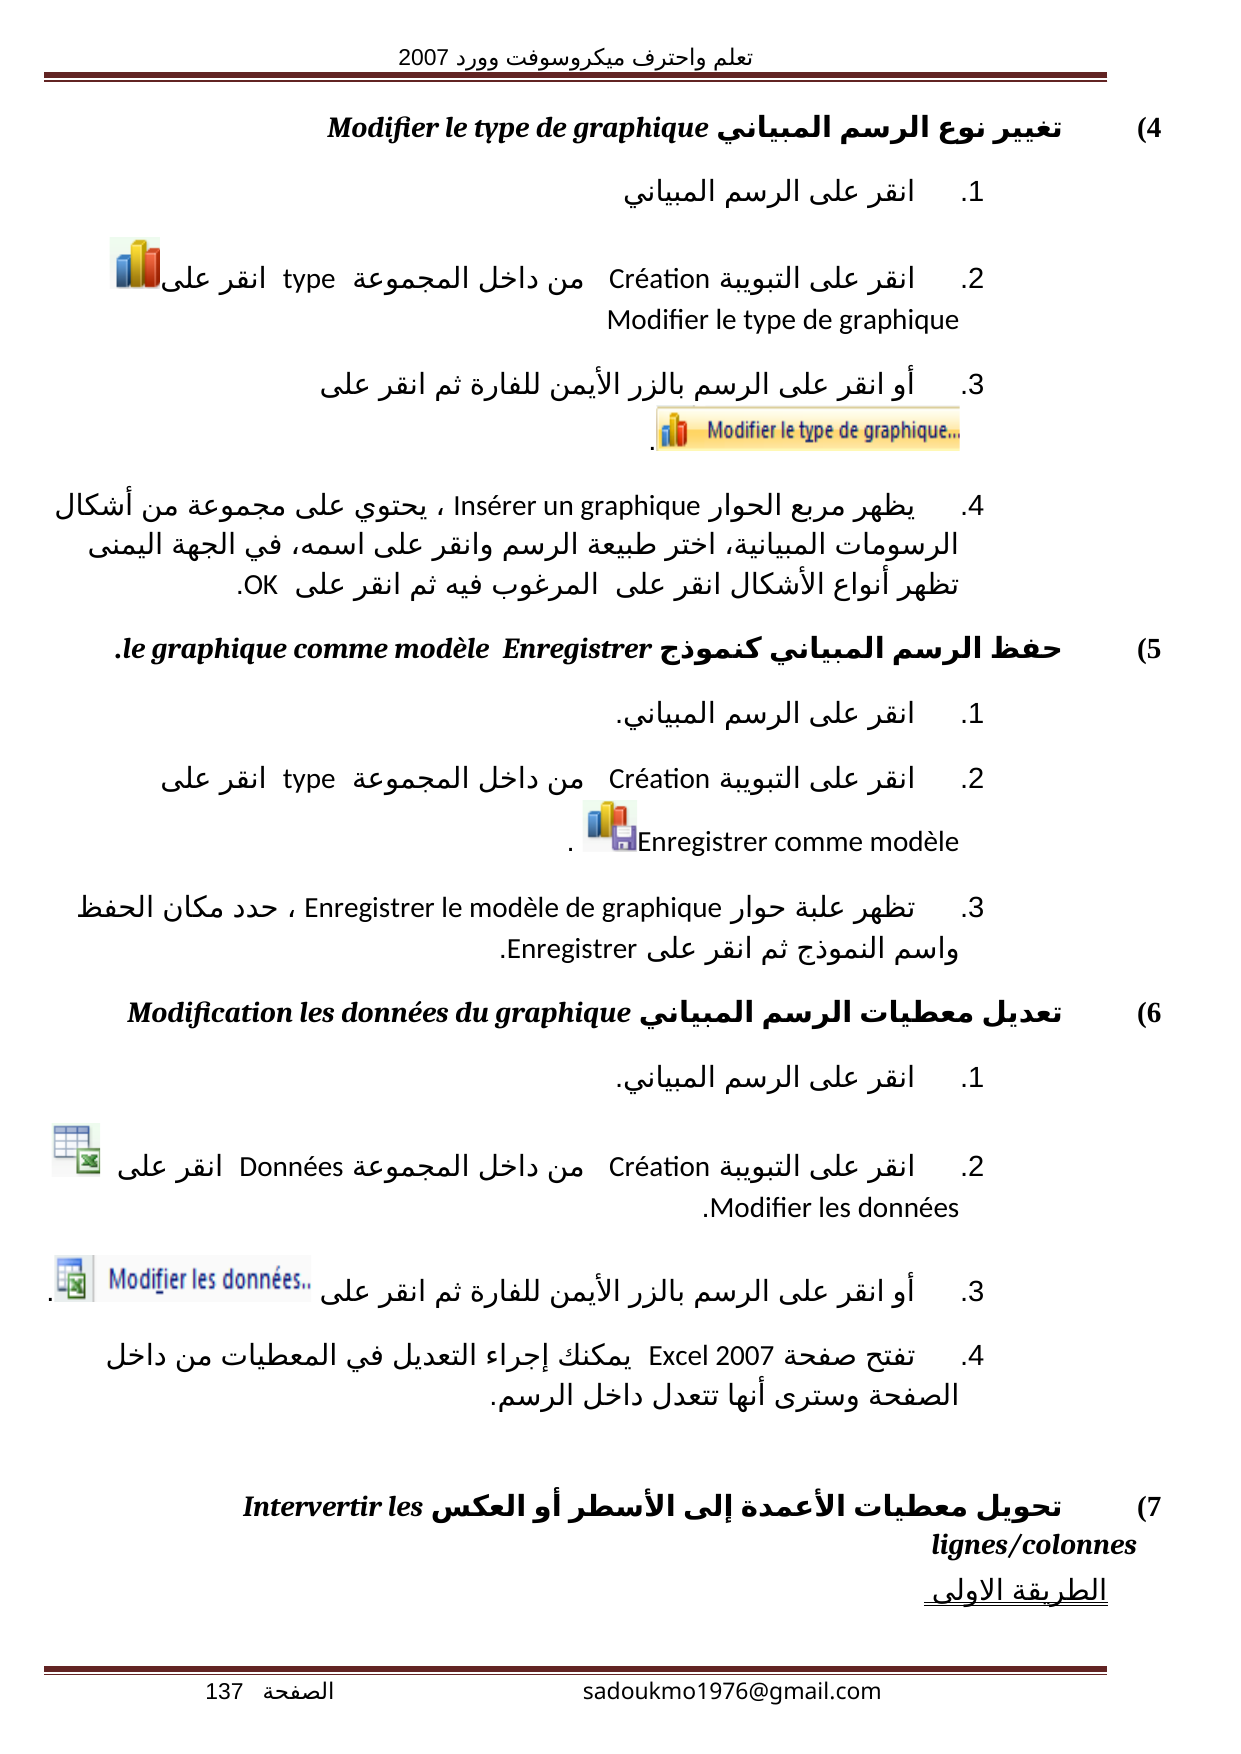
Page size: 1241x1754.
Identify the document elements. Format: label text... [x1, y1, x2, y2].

subtitle تظهر علبة حوار Enregistrer le modèle de graphique ، حدد مكان الحفظ واسم النموذج ثم انقر على Enregistrer. [44, 889, 960, 965]
picture [51, 1123, 101, 1177]
subtitle انقر على الرسم المبياني. [44, 1060, 960, 1094]
subtitle أو انقر على الرسم بالزر الأيمن للفارة ثم انقر على . [44, 367, 960, 457]
picture [582, 800, 638, 852]
subtitle انقر على التبويبة Création من داخل المجموعة type انقر على Enregistrer comme modèle . [44, 760, 960, 859]
subtitle تحويل معطيات الأعمدة إلى الأسطر أو العكس Intervertir les lignes/colonnes [44, 1489, 1137, 1562]
subtitle انقر على الرسم المبياني. [44, 696, 960, 730]
subtitle تفتح صفحة Excel 2007 يمكنك إجراء التعديل في المعطيات من داخل الصفحة وسترى أنها تتعدل داخل الرسم. [44, 1337, 960, 1411]
subtitle انقر على التبويبة Création من داخل المجموعة Données انقر على Modifier les données. [44, 1124, 960, 1225]
subtitle حفظ الرسم المبياني كنموذج le graphique comme modèle Enregistrer. [44, 632, 1137, 666]
subtitle انقر على الرسم المبياني [44, 174, 960, 208]
picture [109, 237, 160, 289]
picture [656, 405, 960, 451]
picture [54, 1255, 312, 1302]
text الطريقة الاولى [44, 1573, 1107, 1607]
subtitle تغيير نوع الرسم المبياني Modifier le type de graphique [44, 110, 1137, 144]
subtitle يظهر مربع الحوار Insérer un graphique ، يحتوي على مجموعة من أشكال الرسومات المبيانية، اختر طبيعة الرسم وانقر على اسمه، في الجهة اليمنى تظهر أنواع الأشكال انقر على المرغوب فيه ثم انقر على OK. [44, 487, 960, 601]
subtitle تعديل معطيات الرسم المبياني Modification les données du graphique [44, 996, 1137, 1030]
subtitle انقر على التبويبة Création من داخل المجموعة type انقر على Modifier le type de graphique [44, 238, 960, 337]
